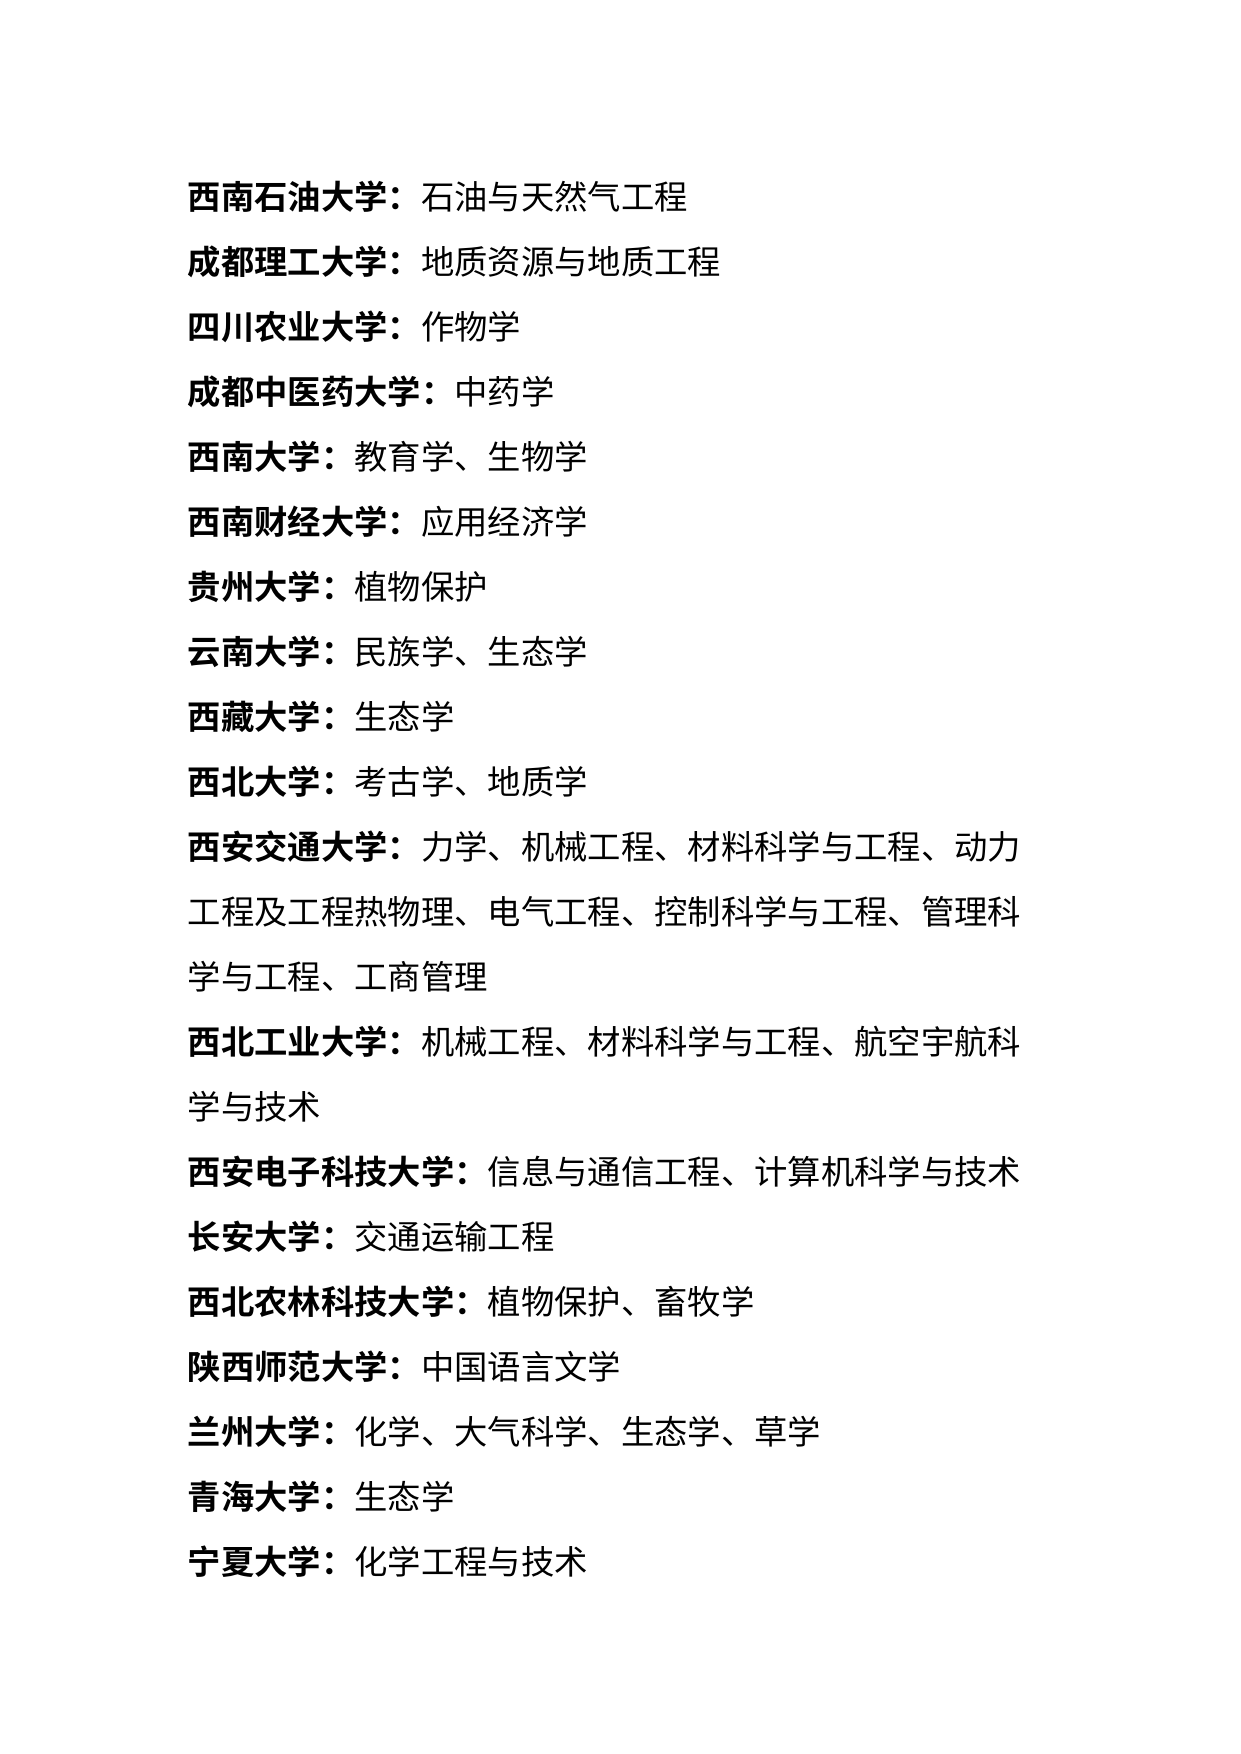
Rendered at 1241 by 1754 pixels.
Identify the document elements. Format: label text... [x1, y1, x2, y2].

text 西安电子科技大学：信息与通信工程、计算机科学与技术 [187, 1137, 1053, 1202]
text 陕西师范大学：中国语言文学 [187, 1332, 1053, 1397]
text 兰州大学：化学、大气科学、生态学、草学 [187, 1397, 1053, 1462]
text 西北工业大学：机械工程、材料科学与工程、航空宇航科学与技术 [187, 1007, 1053, 1137]
text 西安交通大学：力学、机械工程、材料科学与工程、动力工程及工程热物理、电气工程、控制科学与工程、管理科学与工程、工商管理 [187, 812, 1053, 1007]
text 四川农业大学：作物学 [187, 292, 1053, 357]
text 西南大学：教育学、生物学 [187, 422, 1053, 487]
text 西南石油大学：石油与天然气工程 [187, 162, 1053, 227]
text 西藏大学：生态学 [187, 682, 1053, 747]
text 西南财经大学：应用经济学 [187, 487, 1053, 552]
text 长安大学：交通运输工程 [187, 1202, 1053, 1267]
text 西北农林科技大学：植物保护、畜牧学 [187, 1267, 1053, 1332]
text 云南大学：民族学、生态学 [187, 617, 1053, 682]
text 成都理工大学：地质资源与地质工程 [187, 227, 1053, 292]
text 成都中医药大学：中药学 [187, 357, 1053, 422]
text 西北大学：考古学、地质学 [187, 747, 1053, 812]
text 青海大学：生态学 [187, 1462, 1053, 1527]
text 贵州大学：植物保护 [187, 552, 1053, 617]
text 宁夏大学：化学工程与技术 [187, 1527, 1053, 1592]
